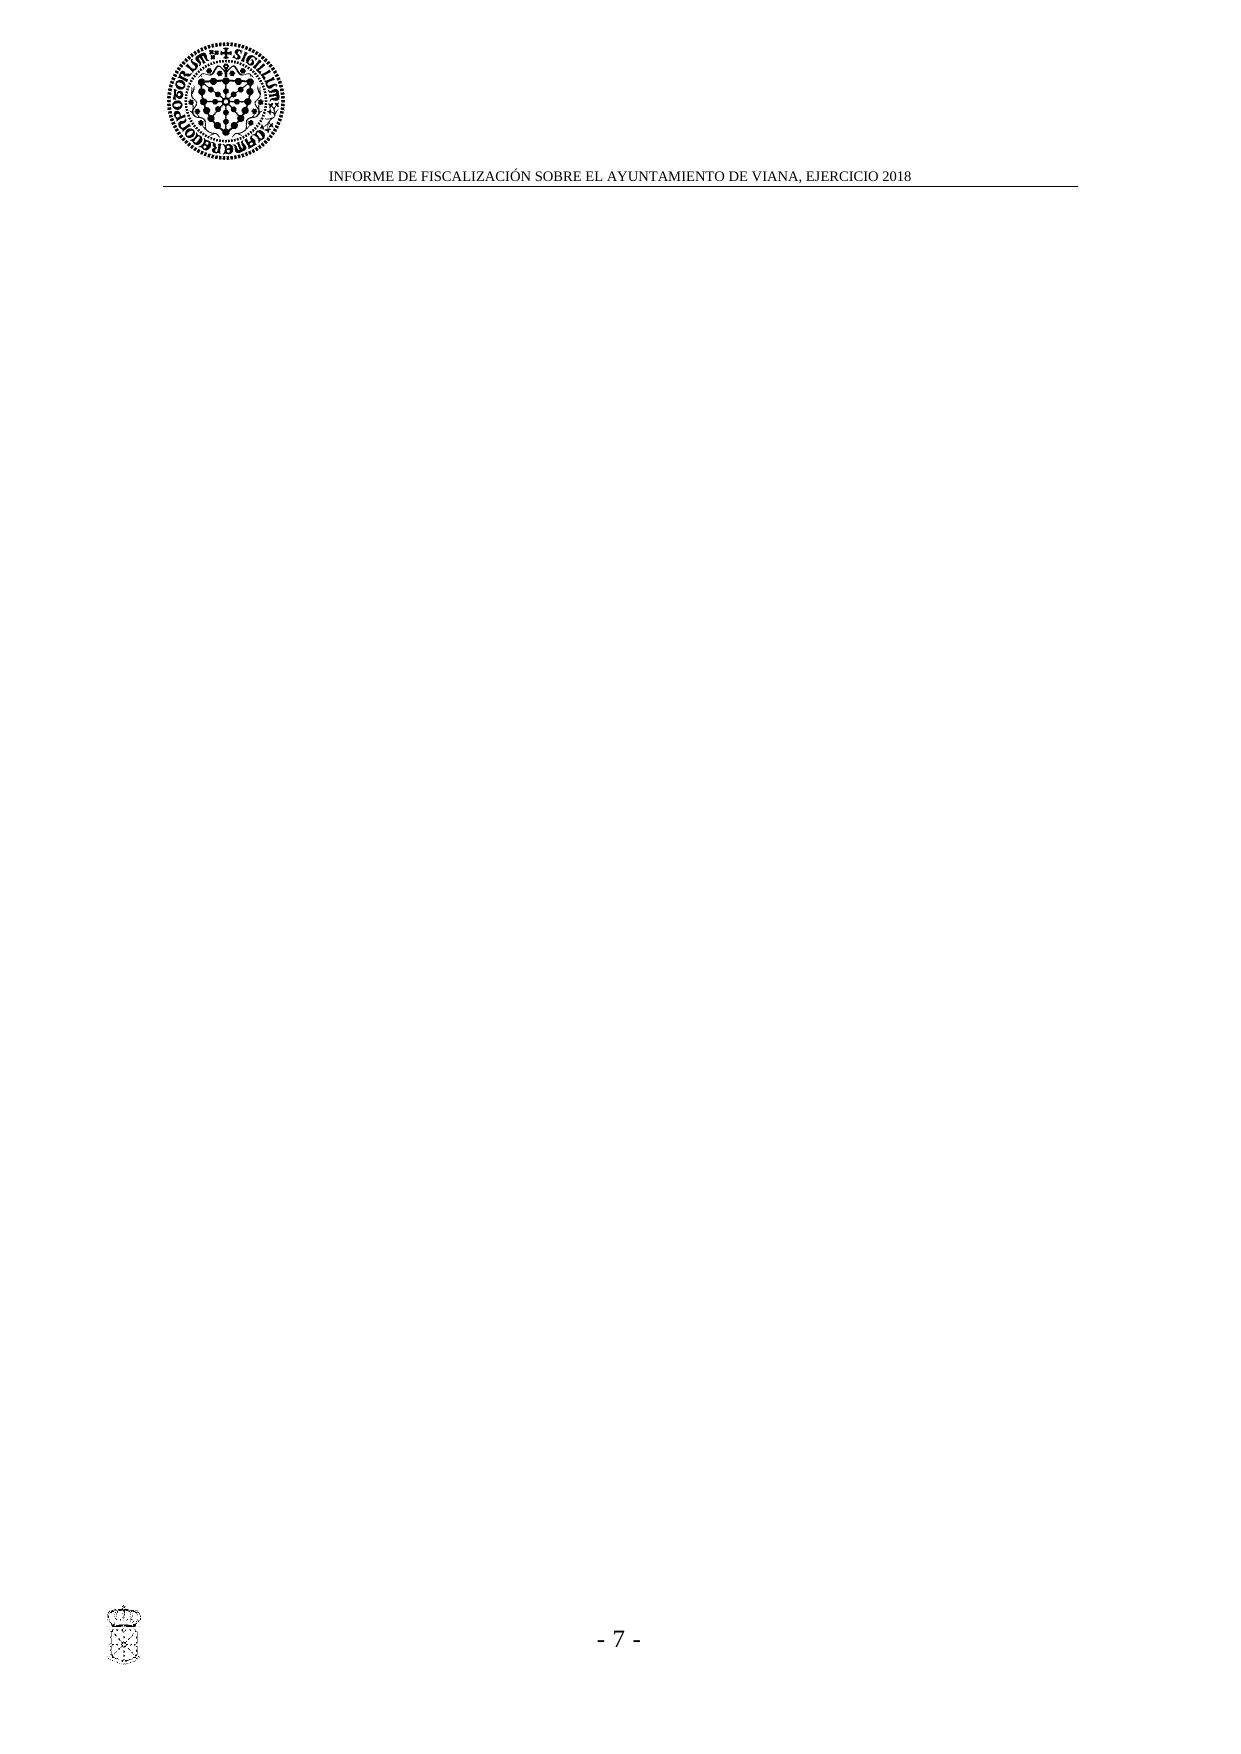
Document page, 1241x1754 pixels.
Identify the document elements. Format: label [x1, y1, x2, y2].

picture [105, 1604, 142, 1666]
picture [162, 38, 289, 164]
